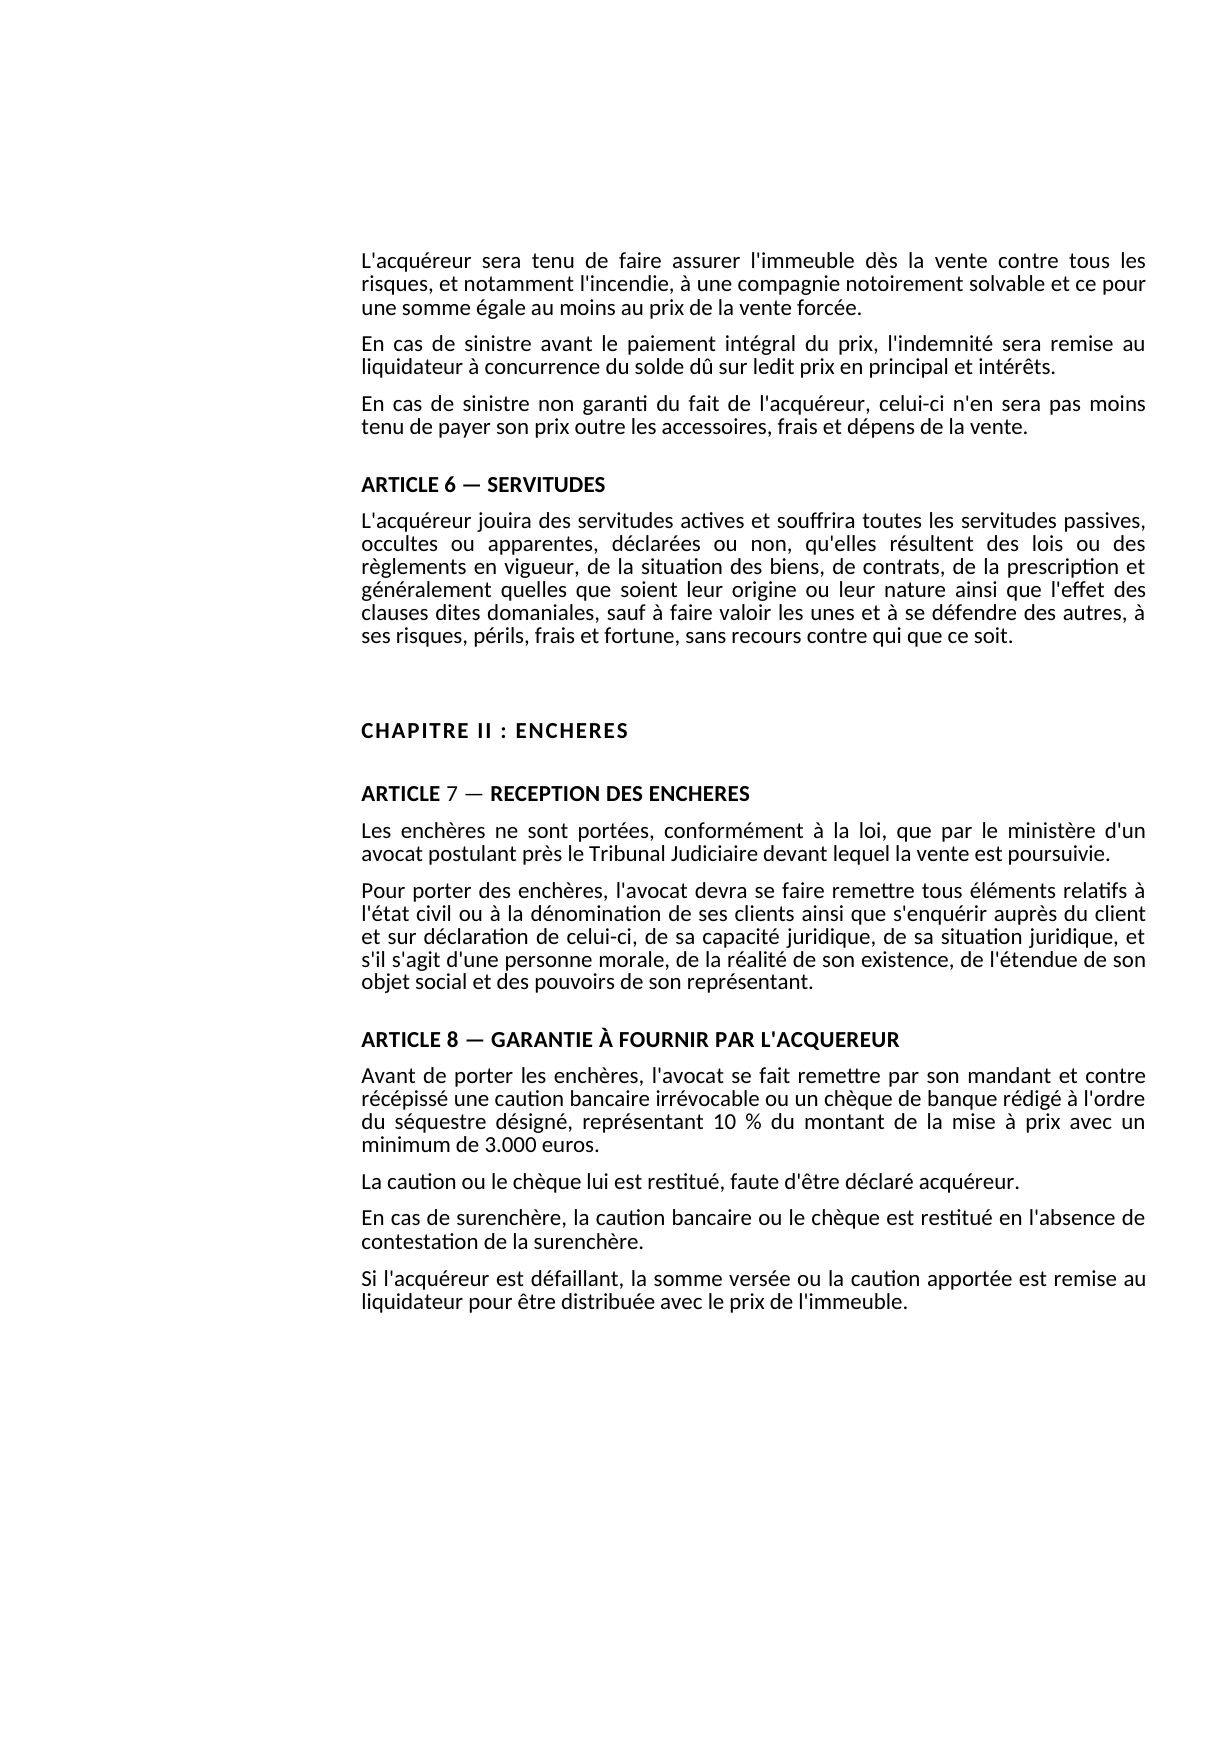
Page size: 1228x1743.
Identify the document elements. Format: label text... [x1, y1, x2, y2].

text L'acquéreur jouira des servitudes actives et souffrira toutes les servitudes passives, occultes ou apparentes, déclarées ou non, qu'elles résultent des lois ou des règlements en vigueur, de la situation des biens, de contrats, de la prescription et généralement quelles que soient leur origine ou leur nature ainsi que l'effet des clauses dites domaniales, sauf à faire valoir les unes et à se défendre des autres, à ses risques, périls, frais et fortune, sans recours contre qui que ce soit. [361, 511, 1147, 648]
text ARTICLE 8 — GARANTIE À FOURNIR PAR L'ACQUEREUR [361, 1028, 1155, 1052]
text ARTICLE 7 — RECEPTION DES ENCHERES [361, 783, 1155, 806]
text ARTICLE 6 — SERVITUDES [361, 474, 1155, 497]
text Avant de porter les enchères, l'avocat se fait remettre par son mandant et contre récépissé une caution bancaire irrévocable ou un chèque de banque rédigé à l'ordre du séquestre désigné, représentant 10 % du montant de la mise à prix avec un minimum de 3.000 euros. [361, 1065, 1147, 1158]
text En cas de sinistre avant le paiement intégral du prix, l'indemnité sera remise au liquidateur à concurrence du solde dû sur ledit prix en principal et intérêts. [361, 333, 1147, 379]
text En cas de surenchère, la caution bancaire ou le chèque est restitué en l'absence de contestation de la surenchère. [361, 1207, 1147, 1254]
text Pour porter des enchères, l'avocat devra se faire remettre tous éléments relatifs à l'état civil ou à la dénomination de ses clients ainsi que s'enquérir auprès du client et sur déclaration de celui-ci, de sa capacité juridique, de sa situation juridique, et s'il s'agit d'une personne morale, de la réalité de son existence, de l'étendue de son objet social et des pouvoirs de son représentant. [361, 881, 1147, 994]
text L'acquéreur sera tenu de faire assurer l'immeuble dès la vente contre tous les risques, et notamment l'incendie, à une compagnie notoirement solvable et ce pour une somme égale au moins au prix de la vente forcée. [361, 251, 1147, 319]
text Si l'acquéreur est défaillant, la somme versée ou la caution apportée est remise au liquidateur pour être distribuée avec le prix de l'immeuble. [361, 1267, 1147, 1314]
text CHAPITRE II : ENCHERES [361, 720, 1155, 743]
text Les enchères ne sont portées, conformément à la loi, que par le ministère d'un avocat postulant près le Tribunal Judiciaire devant lequel la vente est poursuivie. [361, 820, 1147, 866]
text En cas de sinistre non garanti du fait de l'acquéreur, celui-ci n'en sera pas moins tenu de payer son prix outre les accessoires, frais et dépens de la vente. [361, 393, 1147, 439]
text La caution ou le chèque lui est restitué, faute d'être déclaré acquéreur. [361, 1172, 1155, 1194]
